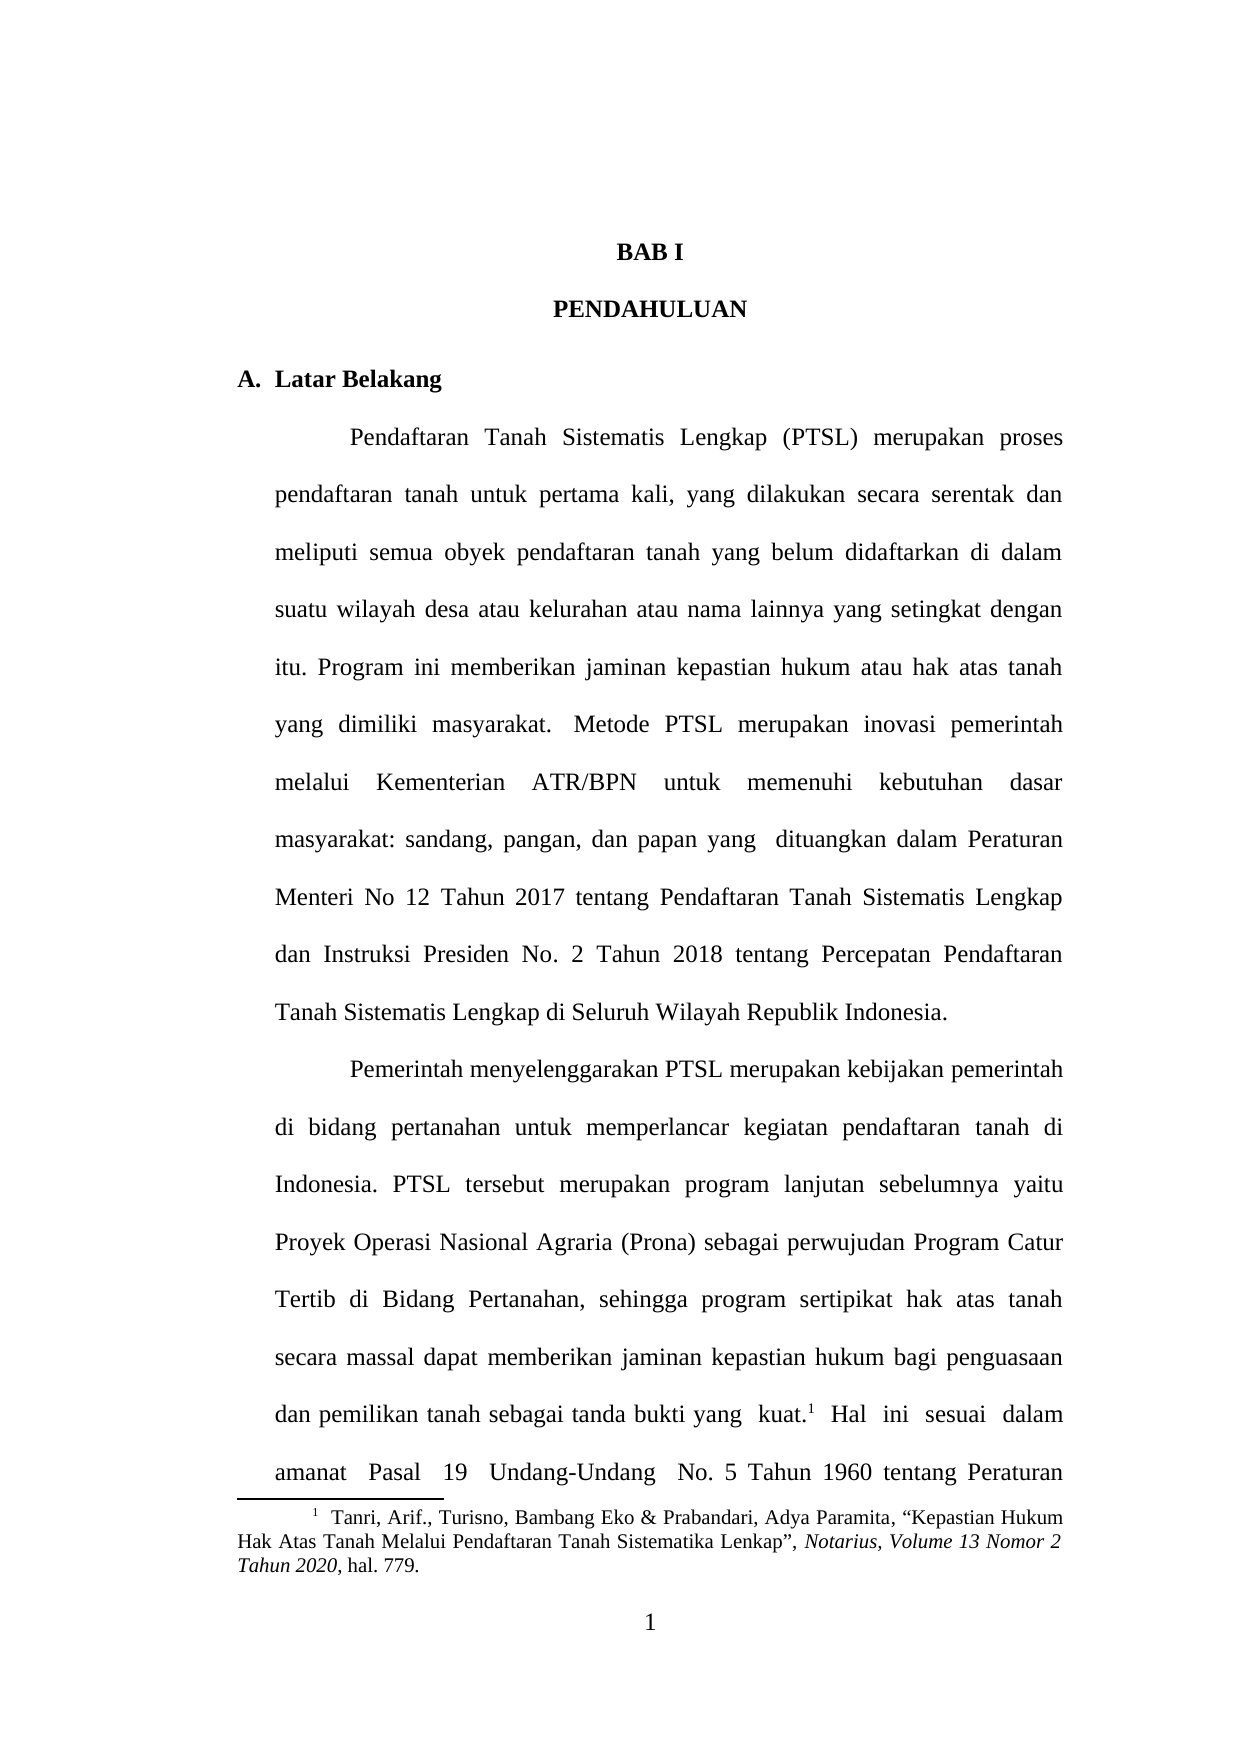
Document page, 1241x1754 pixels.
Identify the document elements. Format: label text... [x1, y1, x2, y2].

text Pendaftaran Tanah Sistematis Lengkap (PTSL) merupakan proses pendaftaran tanah untuk pertama kali, yang dilakukan secara serentak dan meliputi semua obyek pendaftaran tanah yang belum didaftarkan di dalam suatu wilayah desa atau kelurahan atau nama lainnya yang setingkat dengan itu. Program ini memberikan jaminan kepastian hukum atau hak atas tanah yang dimiliki masyarakat. Metode PTSL merupakan inovasi pemerintah melalui Kementerian ATR/BPN untuk memenuhi kebutuhan dasar masyarakat: sandang, pangan, dan papan yang dituangkan dalam Peraturan Menteri No 12 Tahun 2017 tentang Pendaftaran Tanah Sistematis Lengkap dan Instruksi Presiden No. 2 Tahun 2018 tentang Percepatan Pendaftaran Tanah Sistematis Lengkap di Seluruh Wilayah Republik Indonesia. [274, 422, 1063, 1026]
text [274, 1054, 1063, 1486]
subtitle BAB I [237, 237, 1063, 266]
subtitle Latar Belakang [237, 364, 1063, 393]
text PENDAHULUAN [237, 294, 1063, 323]
